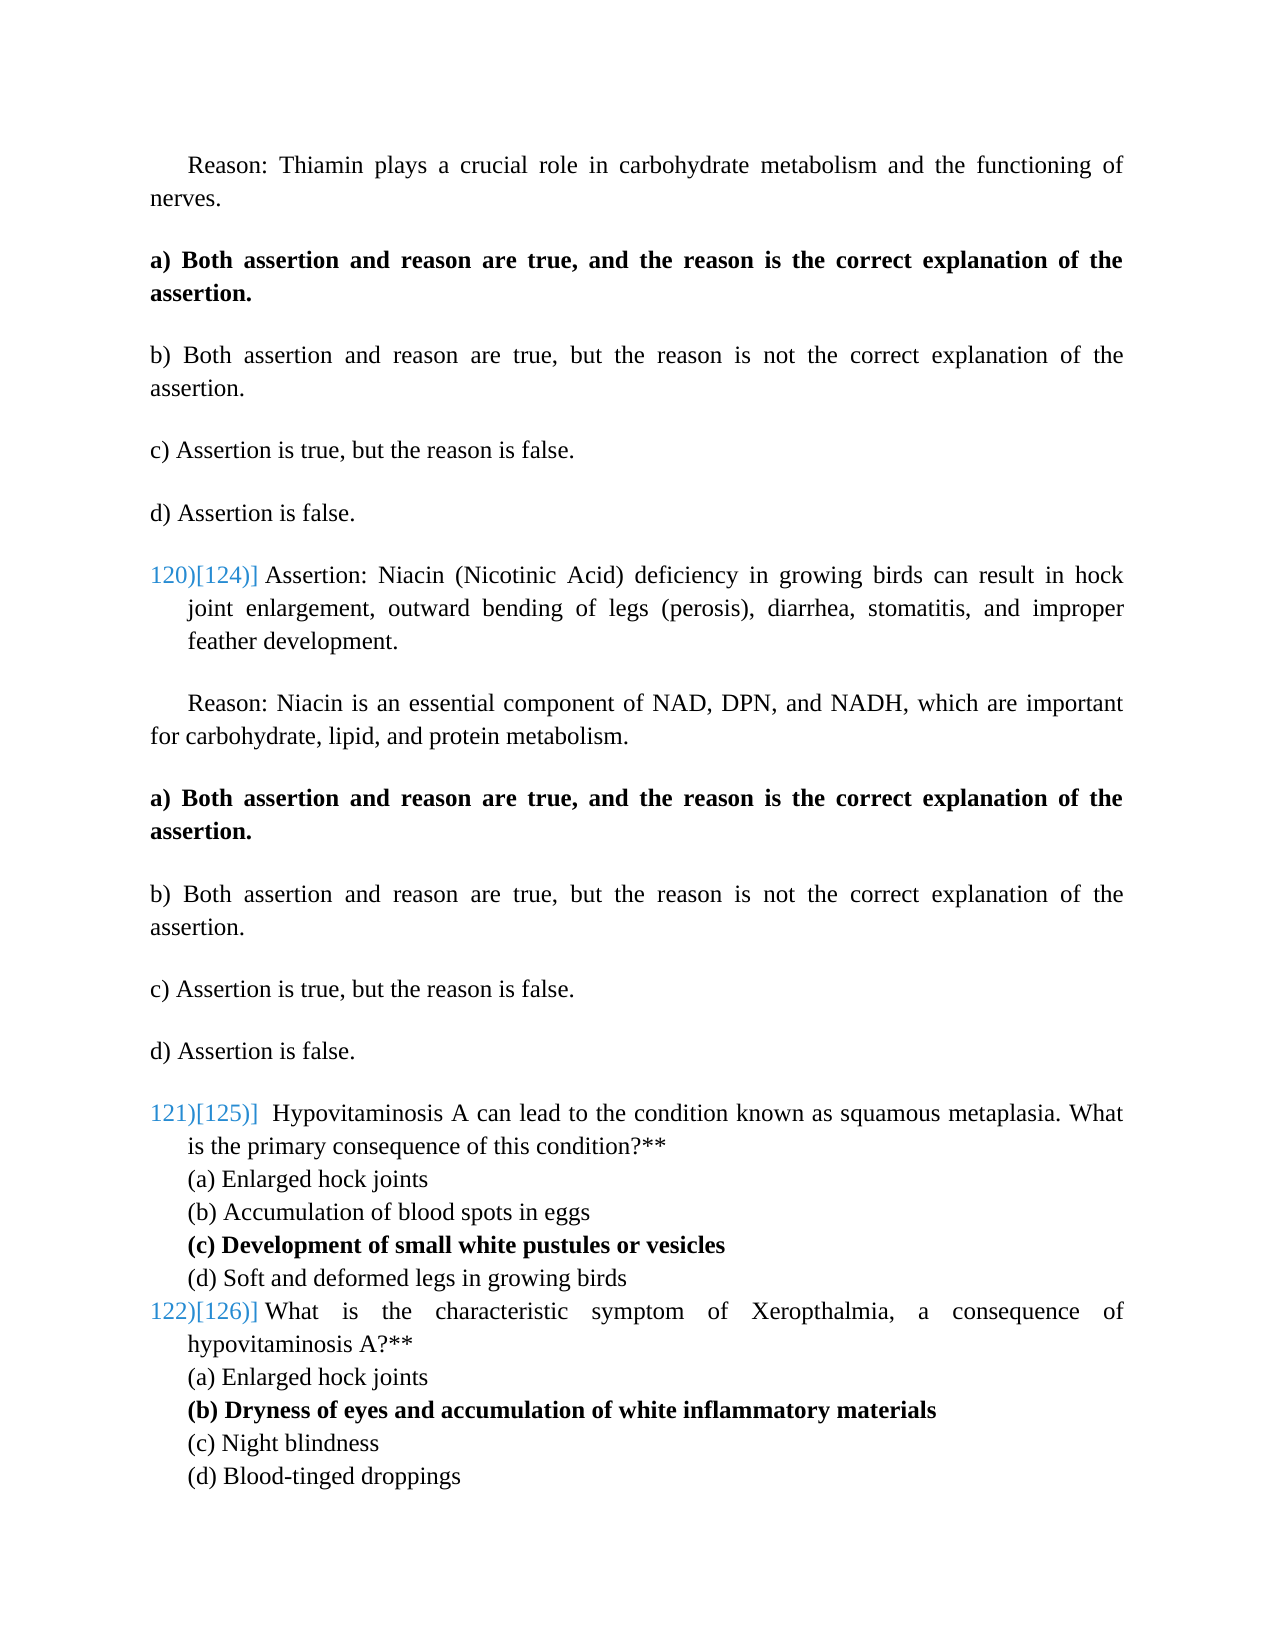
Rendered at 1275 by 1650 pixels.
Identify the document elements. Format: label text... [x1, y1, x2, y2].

list (b) Dryness of eyes and accumulation of white inflammatory materials [187, 1395, 1125, 1424]
text c) Assertion is true, but the reason is false. [150, 436, 1125, 464]
text Reason: Thiamin plays a crucial role in carbohydrate metabolism and the functioning of nerves. [150, 150, 1125, 212]
list (d) Blood-tinged droppings [187, 1461, 1125, 1490]
text b) Both assertion and reason are true, but the reason is not the correct explanation of the assertion. [150, 340, 1125, 402]
text d) Assertion is false. [150, 498, 1125, 527]
list Hypovitaminosis A can lead to the condition known as squamous metaplasia. What is the primary consequence of this condition?** [150, 1098, 1125, 1160]
list Assertion: Niacin (Nicotinic Acid) deficiency in growing birds can result in hock joint enlargement, outward bending of legs (perosis), diarrhea, stomatitis, and improper feather development. [150, 560, 1125, 655]
text b) Both assertion and reason are true, but the reason is not the correct explanation of the assertion. [150, 879, 1125, 940]
text a) Both assertion and reason are true, and the reason is the correct explanation of the assertion. [150, 245, 1125, 307]
list What is the characteristic symptom of Xeropthalmia, a consequence of hypovitaminosis A?** [150, 1296, 1125, 1358]
text a) Both assertion and reason are true, and the reason is the correct explanation of the assertion. [150, 783, 1125, 845]
list (a) Enlarged hock joints [187, 1164, 1125, 1193]
list (c) Development of small white pustules or vesicles [187, 1230, 1125, 1259]
list (b) Accumulation of blood spots in eggs [187, 1197, 1125, 1226]
list (d) Soft and deformed legs in growing birds [187, 1263, 1125, 1292]
list (c) Night blindness [187, 1428, 1125, 1457]
text d) Assertion is false. [150, 1036, 1125, 1065]
text c) Assertion is true, but the reason is false. [150, 974, 1125, 1003]
list (a) Enlarged hock joints [187, 1362, 1125, 1391]
text Reason: Niacin is an essential component of NAD, DPN, and NADH, which are important for carbohydrate, lipid, and protein metabolism. [150, 688, 1125, 750]
